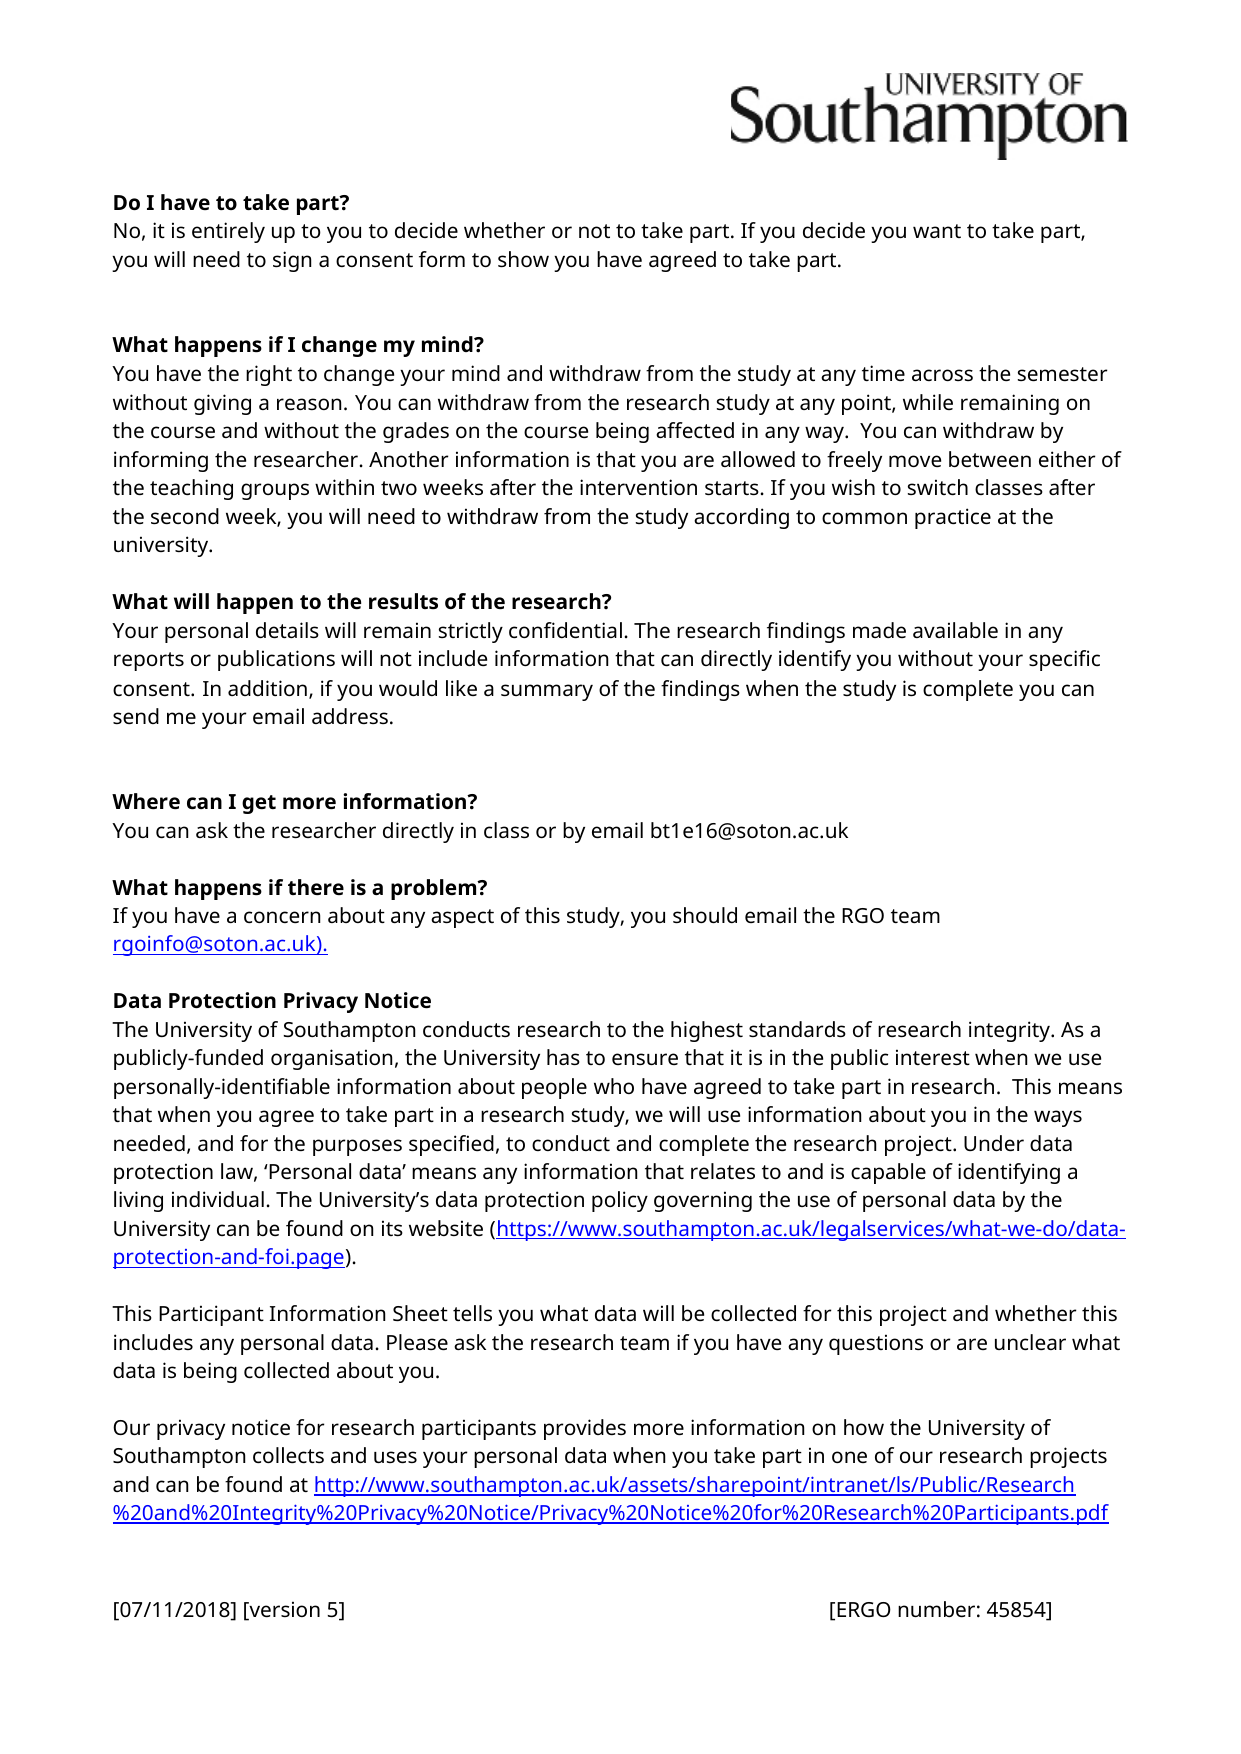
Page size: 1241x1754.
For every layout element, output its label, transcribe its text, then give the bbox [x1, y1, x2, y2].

text You have the right to change your mind and withdraw from the study at any time across the semester without giving a reason. You can withdraw from the research study at any point, while remaining on the course and without the grades on the course being affected in any way. You can withdraw by informing the researcher. Another information is that you are allowed to freely move between either of the teaching groups within two weeks after the intervention starts. If you wish to switch classes after the second week, you will need to withdraw from the study according to common practice at the university. [112, 359, 1128, 559]
text This Participant Information Sheet tells you what data will be collected for this project and whether this includes any personal data. Please ask the research team if you have any questions or are unclear what data is being collected about you. [112, 1299, 1128, 1384]
text Your personal details will remain strictly confidential. The research findings made available in any reports or publications will not include information that can directly identify you without your specific consent. In addition, if you would like a summary of the findings when the study is complete you can send me your email address. [112, 616, 1128, 731]
text No, it is entirely up to you to decide whether or not to take part. If you decide you want to take part, you will need to sign a consent form to show you have agreed to take part. [112, 217, 1128, 273]
text The University of Southampton conducts research to the highest standards of research integrity. As a publicly-funded organisation, the University has to ensure that it is in the public interest when we use personally-identifiable information about people who have agreed to take part in research. This means that when you agree to take part in a research study, we will use information about you in the ways needed, and for the purposes specified, to conduct and complete the research project. Under data protection law, ‘Personal data’ means any information that relates to and is capable of identifying a living individual. The University’s data protection policy governing the use of personal data by the University can be found on its website (https://www.southampton.ac.uk/legalservices/what-we-do/data-protection-and-foi.page). [112, 1015, 1128, 1271]
text What happens if I change my mind? [112, 330, 1128, 359]
text Where can I get more information? [112, 787, 1128, 816]
text What will happen to the results of the research? [112, 587, 1128, 616]
text What happens if there is a problem? [112, 873, 1128, 901]
text If you have a concern about any aspect of this study, you should email the RGO team rgoinfo@soton.ac.uk). [112, 901, 1128, 958]
text Our privacy notice for research participants provides more information on how the University of Southampton collects and uses your personal data when you take part in one of our research projects and can be found at http://www.southampton.ac.uk/assets/sharepoint/intranet/ls/Public/Research%20and%20Integrity%20Privacy%20Notice/Privacy%20Notice%20for%20Research%20Participants.pdf [112, 1413, 1128, 1527]
text Do I have to take part? [112, 188, 1128, 217]
text You can ask the researcher directly in class or by email bt1e16@soton.ac.uk [112, 816, 1128, 844]
text Data Protection Privacy Notice [112, 986, 1128, 1015]
picture [731, 73, 1128, 160]
